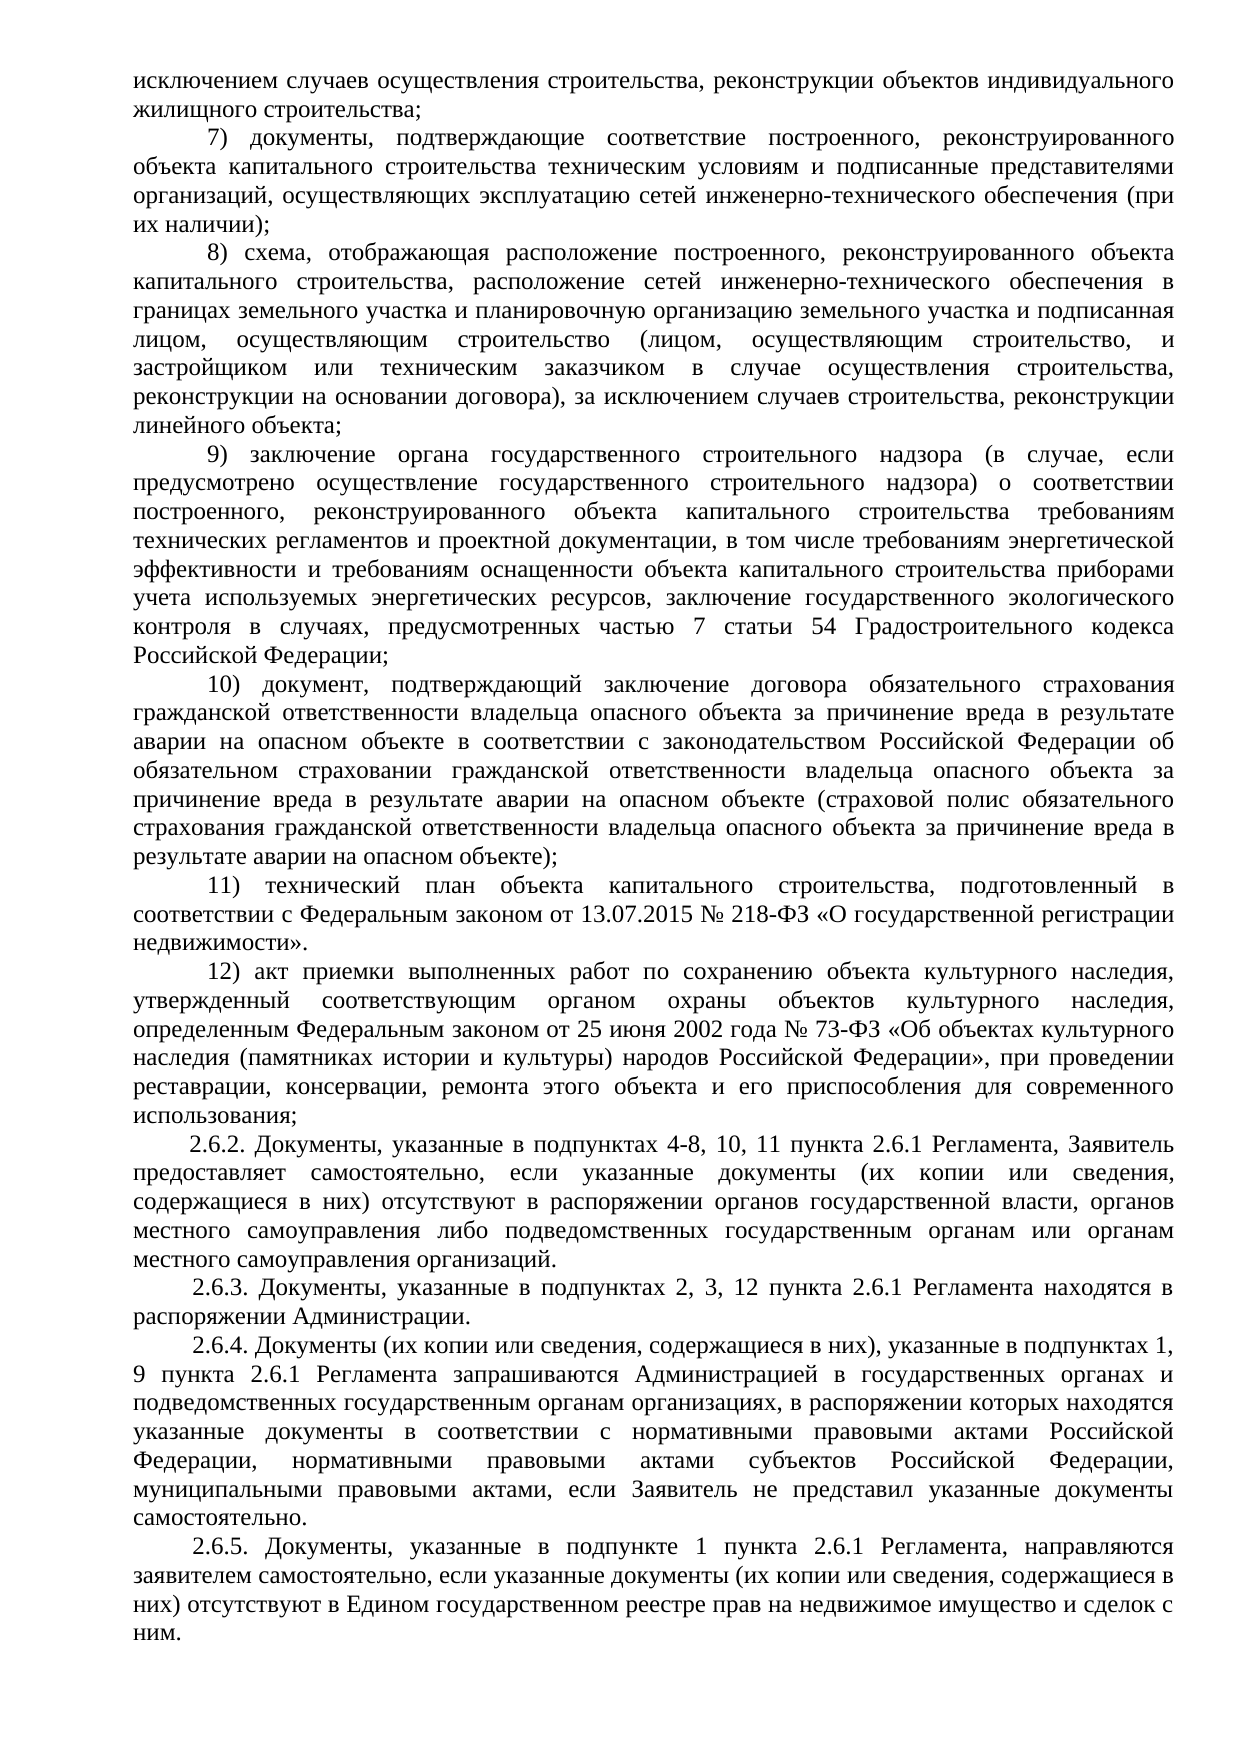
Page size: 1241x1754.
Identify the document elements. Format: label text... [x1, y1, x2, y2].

text 11) технический план объекта капитального строительства, подготовленный в соответствии с Федеральным законом от 13.07.2015 № 218-ФЗ «О государственной регистрации недвижимости». [133, 870, 1175, 956]
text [133, 65, 1175, 122]
text 2.6.3. Документы, указанные в подпунктах 2, 3, 12 пункта 2.6.1 Регламента находятся в распоряжении Администрации. [133, 1272, 1175, 1330]
text 7) документы, подтверждающие соответствие построенного, реконструированного объекта капитального строительства техническим условиям и подписанные представителями организаций, осуществляющих эксплуатацию сетей инженерно-технического обеспечения (при их наличии); [133, 122, 1175, 237]
text 12) акт приемки выполненных работ по сохранению объекта культурного наследия, утвержденный соответствующим органом охраны объектов культурного наследия, определенным Федеральным законом от 25 июня 2002 года № 73-ФЗ «Об объектах культурного наследия (памятниках истории и культуры) народов Российской Федерации», при проведении реставрации, консервации, ремонта этого объекта и его приспособления для современного использования; [133, 956, 1175, 1129]
text 2.6.4. Документы (их копии или сведения, содержащиеся в них), указанные в подпунктах 1, 9 пункта 2.6.1 Регламента запрашиваются Администрацией в государственных органах и подведомственных государственным органам организациях, в распоряжении которых находятся указанные документы в соответствии с нормативными правовыми актами Российской Федерации, нормативными правовыми актами субъектов Российской Федерации, муниципальными правовыми актами, если Заявитель не представил указанные документы самостоятельно. [133, 1330, 1175, 1531]
text 10) документ, подтверждающий заключение договора обязательного страхования гражданской ответственности владельца опасного объекта за причинение вреда в результате аварии на опасном объекте в соответствии с законодательством Российской Федерации об обязательном страховании гражданской ответственности владельца опасного объекта за причинение вреда в результате аварии на опасном объекте (страховой полис обязательного страхования гражданской ответственности владельца опасного объекта за причинение вреда в результате аварии на опасном объекте); [133, 669, 1175, 870]
text 2.6.2. Документы, указанные в подпунктах 4-8, 10, 11 пункта 2.6.1 Регламента, Заявитель предоставляет самостоятельно, если указанные документы (их копии или сведения, содержащиеся в них) отсутствуют в распоряжении органов государственной власти, органов местного самоуправления либо подведомственных государственным органам или органам местного самоуправления организаций. [133, 1129, 1175, 1272]
text 9) заключение органа государственного строительного надзора (в случае, если предусмотрено осуществление государственного строительного надзора) о соответствии построенного, реконструированного объекта капитального строительства требованиям технических регламентов и проектной документации, в том числе требованиям энергетической эффективности и требованиям оснащенности объекта капитального строительства приборами учета используемых энергетических ресурсов, заключение государственного экологического контроля в случаях, предусмотренных частью 7 статьи 54 Градостроительного кодекса Российской Федерации; [133, 439, 1175, 669]
text 8) схема, отображающая расположение построенного, реконструированного объекта капитального строительства, расположение сетей инженерно-технического обеспечения в границах земельного участка и планировочную организацию земельного участка и подписанная лицом, осуществляющим строительство (лицом, осуществляющим строительство, и застройщиком или техническим заказчиком в случае осуществления строительства, реконструкции на основании договора), за исключением случаев строительства, реконструкции линейного объекта; [133, 237, 1175, 439]
text 2.6.5. Документы, указанные в подпункте 1 пункта 2.6.1 Регламента, направляются заявителем самостоятельно, если указанные документы (их копии или сведения, содержащиеся в них) отсутствуют в Едином государственном реестре прав на недвижимое имущество и сделок с ним. [133, 1531, 1175, 1646]
